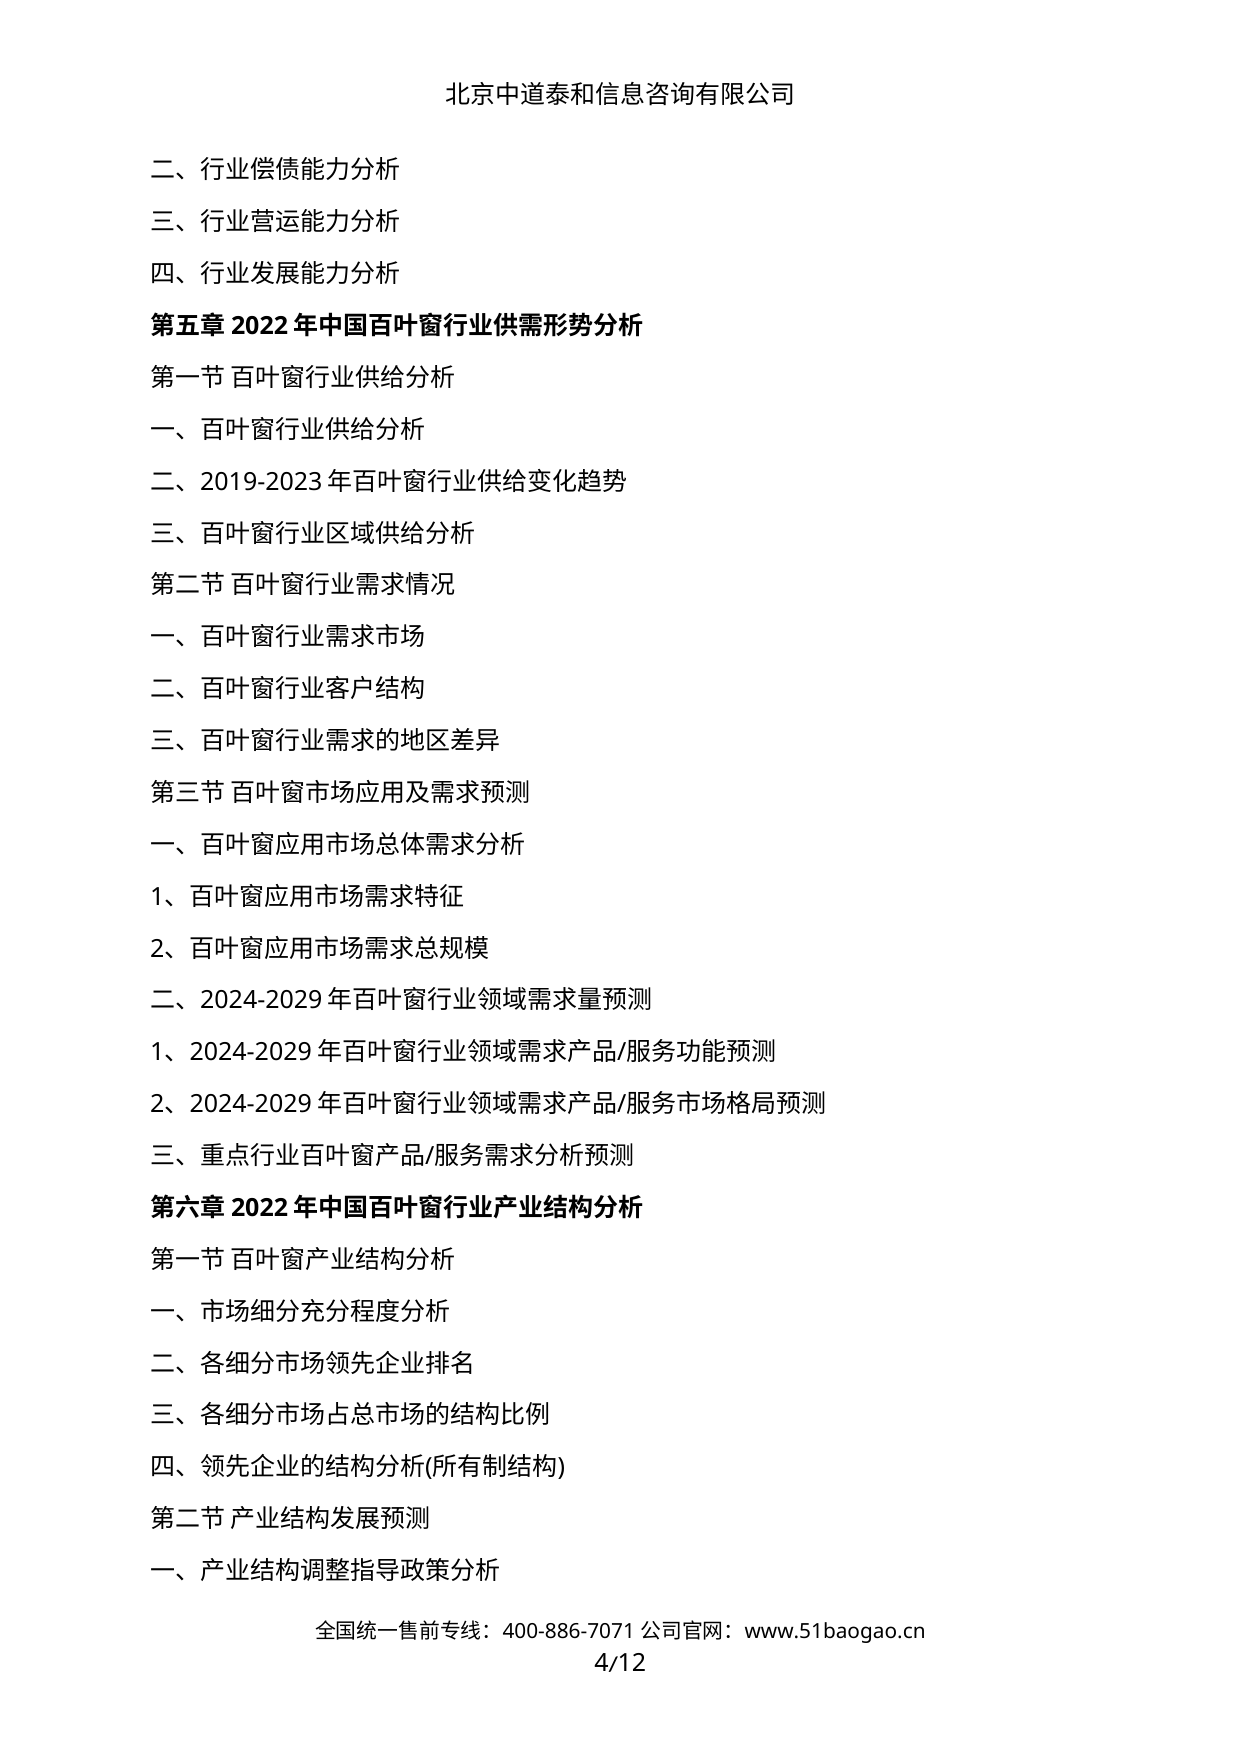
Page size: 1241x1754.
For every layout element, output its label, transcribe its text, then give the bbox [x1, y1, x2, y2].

text 三、百叶窗行业区域供给分析 [150, 513, 1090, 549]
text 三、百叶窗行业需求的地区差异 [150, 721, 1090, 757]
text 三、各细分市场占总市场的结构比例 [150, 1395, 1090, 1431]
text 三、重点行业百叶窗产品/服务需求分析预测 [150, 1136, 1090, 1172]
text 二、行业偿债能力分析 [150, 150, 1090, 186]
text 一、市场细分充分程度分析 [150, 1291, 1090, 1327]
text 一、百叶窗应用市场总体需求分析 [150, 824, 1090, 861]
text 四、领先企业的结构分析(所有制结构) [150, 1447, 1090, 1483]
text 2、百叶窗应用市场需求总规模 [150, 928, 1090, 964]
text 第六章 2022年中国百叶窗行业产业结构分析 [150, 1187, 1090, 1224]
text 一、产业结构调整指导政策分析 [150, 1551, 1090, 1587]
text 第一节 百叶窗行业供给分析 [150, 357, 1090, 394]
text 1、百叶窗应用市场需求特征 [150, 876, 1090, 912]
text 二、各细分市场领先企业排名 [150, 1343, 1090, 1379]
text 二、2024-2029年百叶窗行业领域需求量预测 [150, 980, 1090, 1016]
text 一、百叶窗行业需求市场 [150, 617, 1090, 653]
text 第五章 2022年中国百叶窗行业供需形势分析 [150, 306, 1090, 342]
text 第二节 产业结构发展预测 [150, 1499, 1090, 1535]
text 一、百叶窗行业供给分析 [150, 409, 1090, 446]
text 2、2024-2029年百叶窗行业领域需求产品/服务市场格局预测 [150, 1084, 1090, 1120]
text 1、2024-2029年百叶窗行业领域需求产品/服务功能预测 [150, 1032, 1090, 1068]
text 第二节 百叶窗行业需求情况 [150, 565, 1090, 601]
text 第三节 百叶窗市场应用及需求预测 [150, 772, 1090, 809]
text 二、百叶窗行业客户结构 [150, 669, 1090, 705]
text 四、行业发展能力分析 [150, 254, 1090, 290]
text 二、2019-2023年百叶窗行业供给变化趋势 [150, 461, 1090, 497]
text 第一节 百叶窗产业结构分析 [150, 1239, 1090, 1276]
text 三、行业营运能力分析 [150, 202, 1090, 238]
